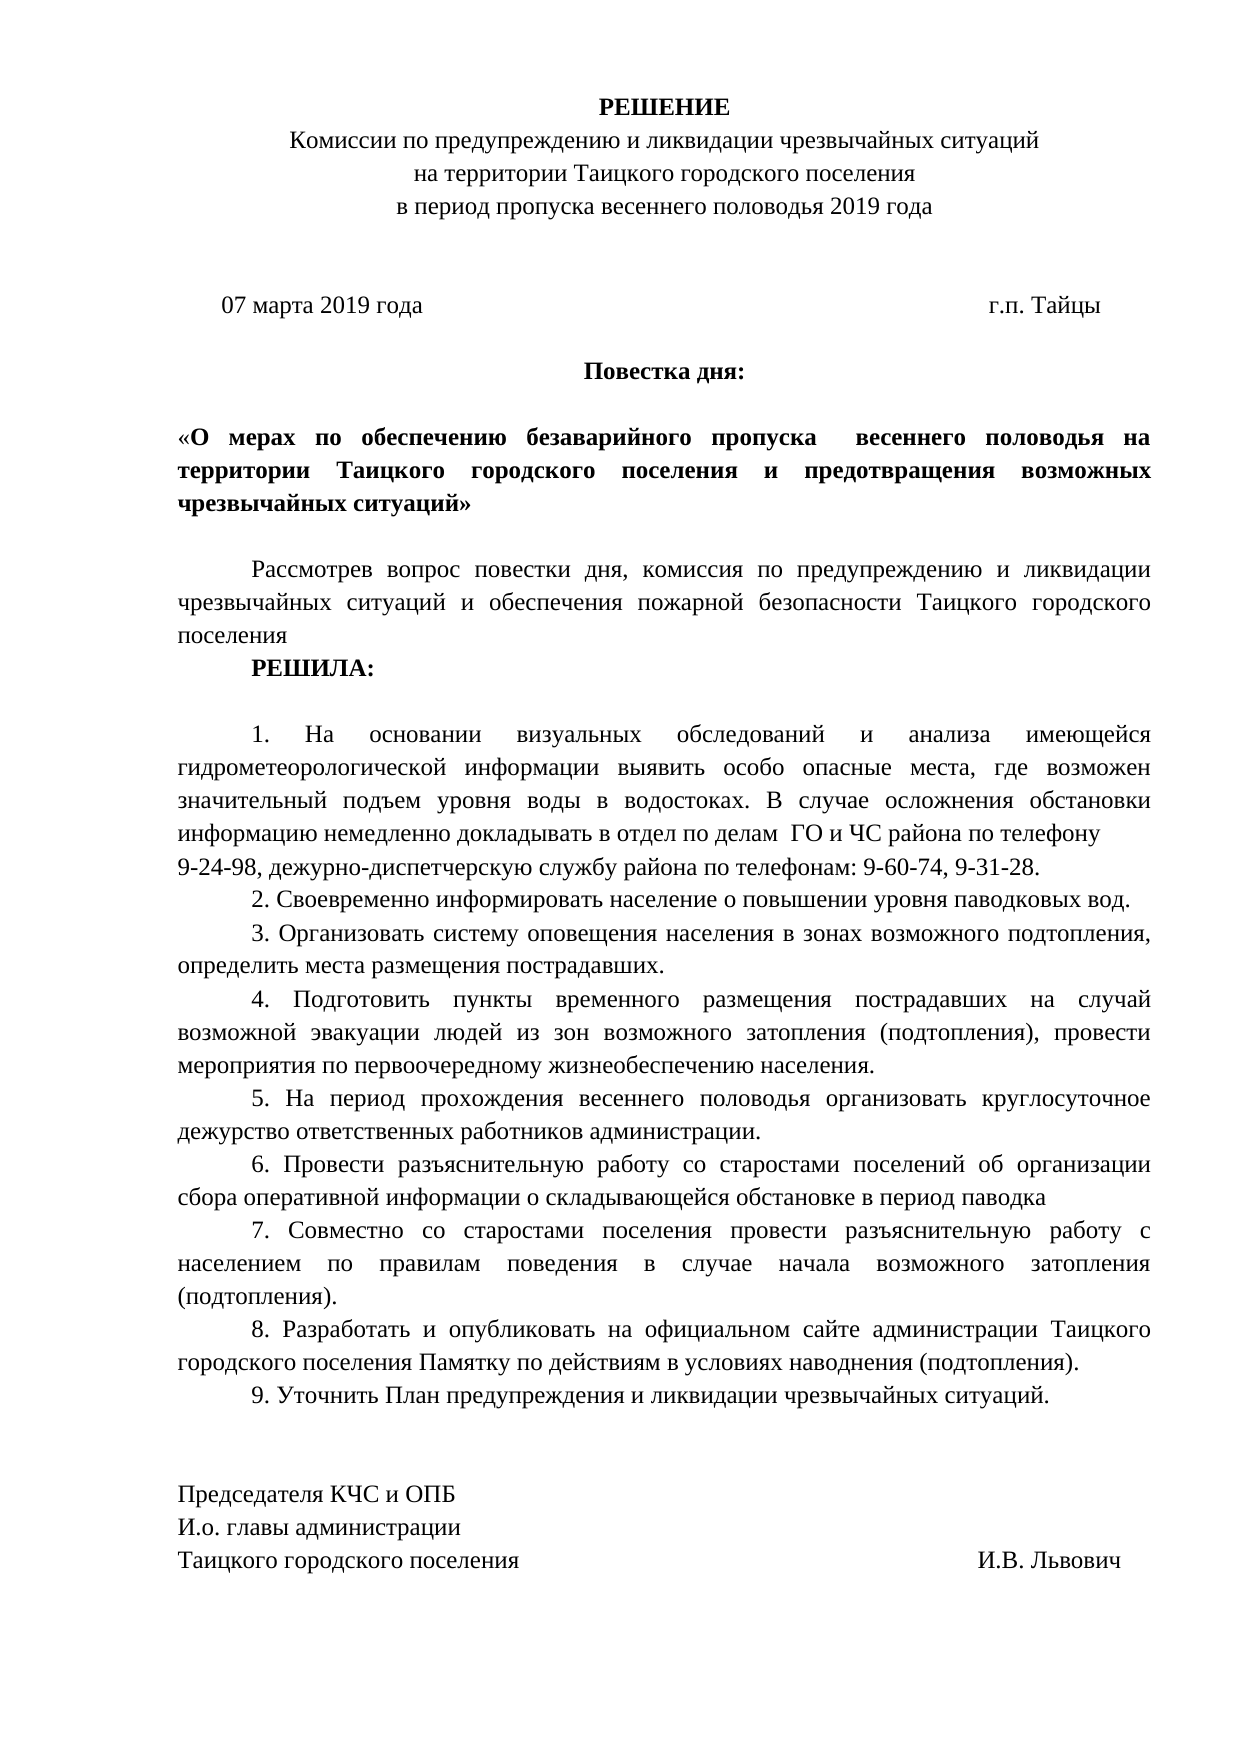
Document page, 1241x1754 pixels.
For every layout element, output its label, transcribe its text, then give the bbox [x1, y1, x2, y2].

text РЕШИЛА: [177, 653, 1152, 682]
text 1. На основании визуальных обследований и анализа имеющейся гидрометеорологической информации выявить особо опасные места, где возможен значительный подъем уровня воды в водостоках. В случае осложнения обстановки информацию немедленно докладывать в отдел по делам ГО и ЧС района по телефону [177, 719, 1152, 847]
text на территории Таицкого городского поселения [177, 158, 1152, 187]
text Таицкого городского поселения И.В. Львович [177, 1545, 1152, 1574]
text 07 марта 2019 года г.п. Тайцы [177, 290, 1152, 319]
text в период пропуска весеннего половодья 2019 года [177, 191, 1152, 220]
text 4. Подготовить пункты временного размещения пострадавших на случай возможной эвакуации людей из зон возможного затопления (подтопления), провести мероприятия по первоочередному жизнеобеспечению населения. [177, 984, 1152, 1078]
text 9. Уточнить План предупреждения и ликвидации чрезвычайных ситуаций. [177, 1380, 1152, 1409]
text 2. Своевременно информировать население о повышении уровня паводковых вод. [177, 884, 1152, 913]
text Председателя КЧС и ОПБ [177, 1479, 1152, 1508]
text 7. Совместно со старостами поселения провести разъяснительную работу с населением по правилам поведения в случае начала возможного затопления (подтопления). [177, 1215, 1152, 1309]
text И.о. главы администрации [177, 1512, 1152, 1541]
text 3. Организовать систему оповещения населения в зонах возможного подтопления, определить места размещения пострадавших. [177, 918, 1152, 979]
text «О мерах по обеспечению безаварийного пропуска весеннего половодья на территории Таицкого городского поселения и предотвращения возможных чрезвычайных ситуаций» [177, 422, 1152, 517]
text 6. Провести разъяснительную работу со старостами поселений об организации сбора оперативной информации о складывающейся обстановке в период паводка [177, 1149, 1152, 1211]
text РЕШЕНИЕ [177, 92, 1152, 121]
text 9-24-98, дежурно-диспетчерскую службу района по телефонам: 9-60-74, 9-31-28. [177, 852, 1152, 880]
text Комиссии по предупреждению и ликвидации чрезвычайных ситуаций [177, 125, 1152, 154]
text 8. Разработать и опубликовать на официальном сайте администрации Таицкого городского поселения Памятку по действиям в условиях наводнения (подтопления). [177, 1314, 1152, 1376]
text 5. На период прохождения весеннего половодья организовать круглосуточное дежурство ответственных работников администрации. [177, 1083, 1152, 1144]
text Повестка дня: [177, 356, 1152, 385]
text Рассмотрев вопрос повестки дня, комиссия по предупреждению и ликвидации чрезвычайных ситуаций и обеспечения пожарной безопасности Таицкого городского поселения [177, 554, 1152, 649]
